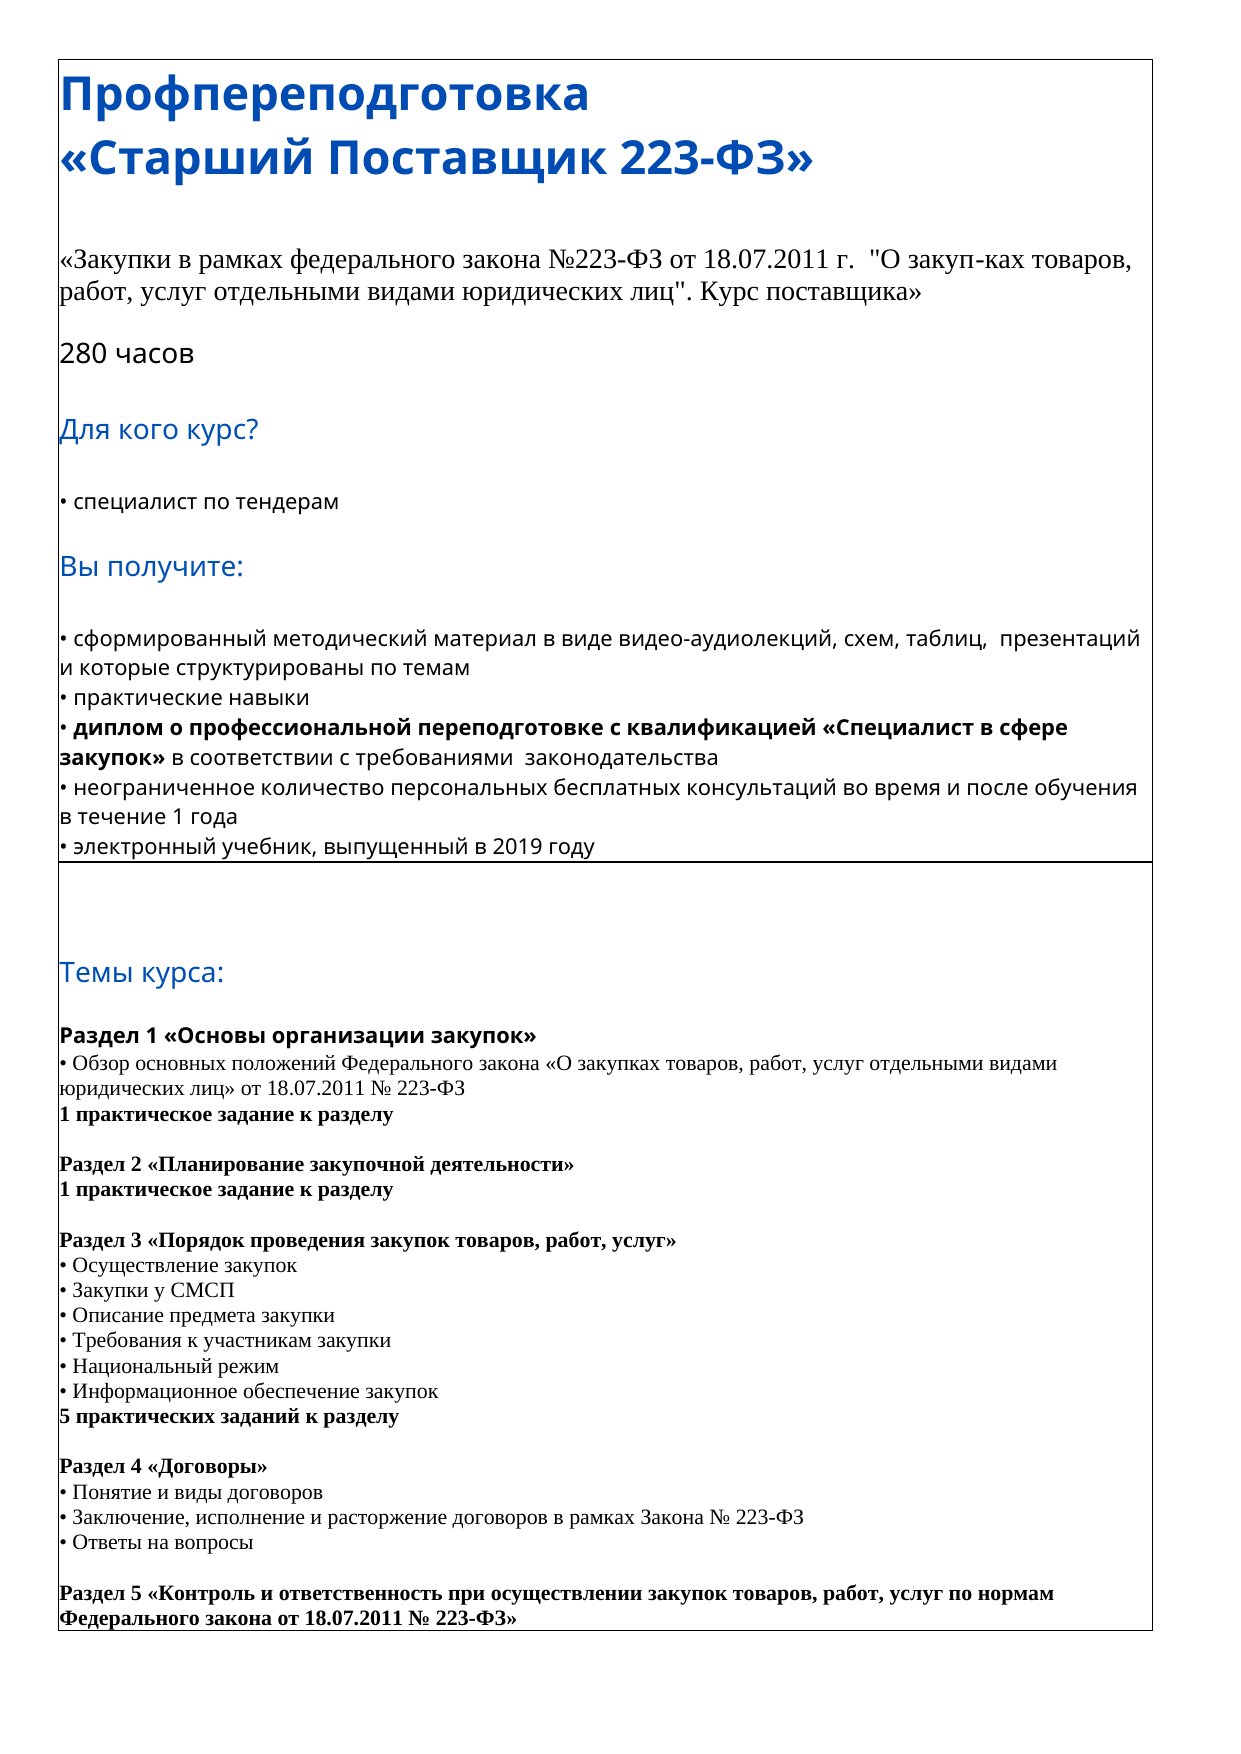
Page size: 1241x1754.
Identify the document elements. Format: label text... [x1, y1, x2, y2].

text • сформированный методический материал в виде видео-аудиолекций, схем, таблиц, презентаций и которые структурированы по темам [59, 622, 1152, 682]
text 280 часов [59, 333, 1152, 371]
text • электронный учебник, выпущенный в 2019 году [59, 830, 1152, 861]
text • Обзор основных положений Федерального закона «О закупках товаров, работ, услуг отдельными видами юридических лиц» от 18.07.2011 № 223-ФЗ [59, 1050, 1152, 1101]
text • Национальный режим [59, 1353, 1152, 1378]
text «Старший Поставщик 223-ФЗ» [59, 124, 1152, 188]
text • неограниченное количество персональных бесплатных консультаций во время и после обучения в течение 1 года [59, 771, 1152, 830]
text • Понятие и виды договоров [59, 1479, 1152, 1504]
text • Ответы на вопросы [59, 1529, 1152, 1554]
text • Информационное обеспечение закупок [59, 1378, 1152, 1403]
text Темы курса: [59, 952, 1152, 991]
text «Закупки в рамках федерального закона №223-ФЗ от 18.07.2011 г. "О закуп-ках товаров, работ, услуг отдельными видами юридических лиц". Курс поставщика» [59, 242, 1152, 307]
text Вы получите: [59, 546, 1152, 584]
text Раздел 4 «Договоры» [59, 1453, 1152, 1479]
text • Осуществление закупок [59, 1252, 1152, 1277]
text Профпереподготовка [59, 60, 1152, 124]
text • практические навыки [59, 682, 1152, 712]
text • специалист по тендерам [59, 486, 1152, 516]
text • Требования к участникам закупки [59, 1327, 1152, 1353]
text Раздел 1 «Основы организации закупок» [59, 1020, 1152, 1050]
text • Заключение, исполнение и расторжение договоров в рамках Закона № 223-ФЗ [59, 1504, 1152, 1529]
text Для кого курс? [59, 409, 1152, 448]
text Раздел 3 «Порядок проведения закупок товаров, работ, услуг» [59, 1227, 1152, 1252]
text • диплом о профессиональной переподготовке с квалификацией «Специалист в сфере закупок» в соответствии с требованиями законодательства [59, 712, 1152, 771]
text 1 практическое задание к разделу [59, 1176, 1152, 1201]
text • Закупки у СМСП [59, 1277, 1152, 1302]
text 5 практических заданий к разделу [59, 1403, 1152, 1428]
text Раздел 5 «Контроль и ответственность при осуществлении закупок товаров, работ, услуг по нормам Федерального закона от 18.07.2011 № 223-ФЗ» [59, 1578, 1152, 1630]
text • Описание предмета закупки [59, 1302, 1152, 1327]
text Раздел 2 «Планирование закупочной деятельности» [59, 1151, 1152, 1176]
text 1 практическое задание к разделу [59, 1101, 1152, 1126]
